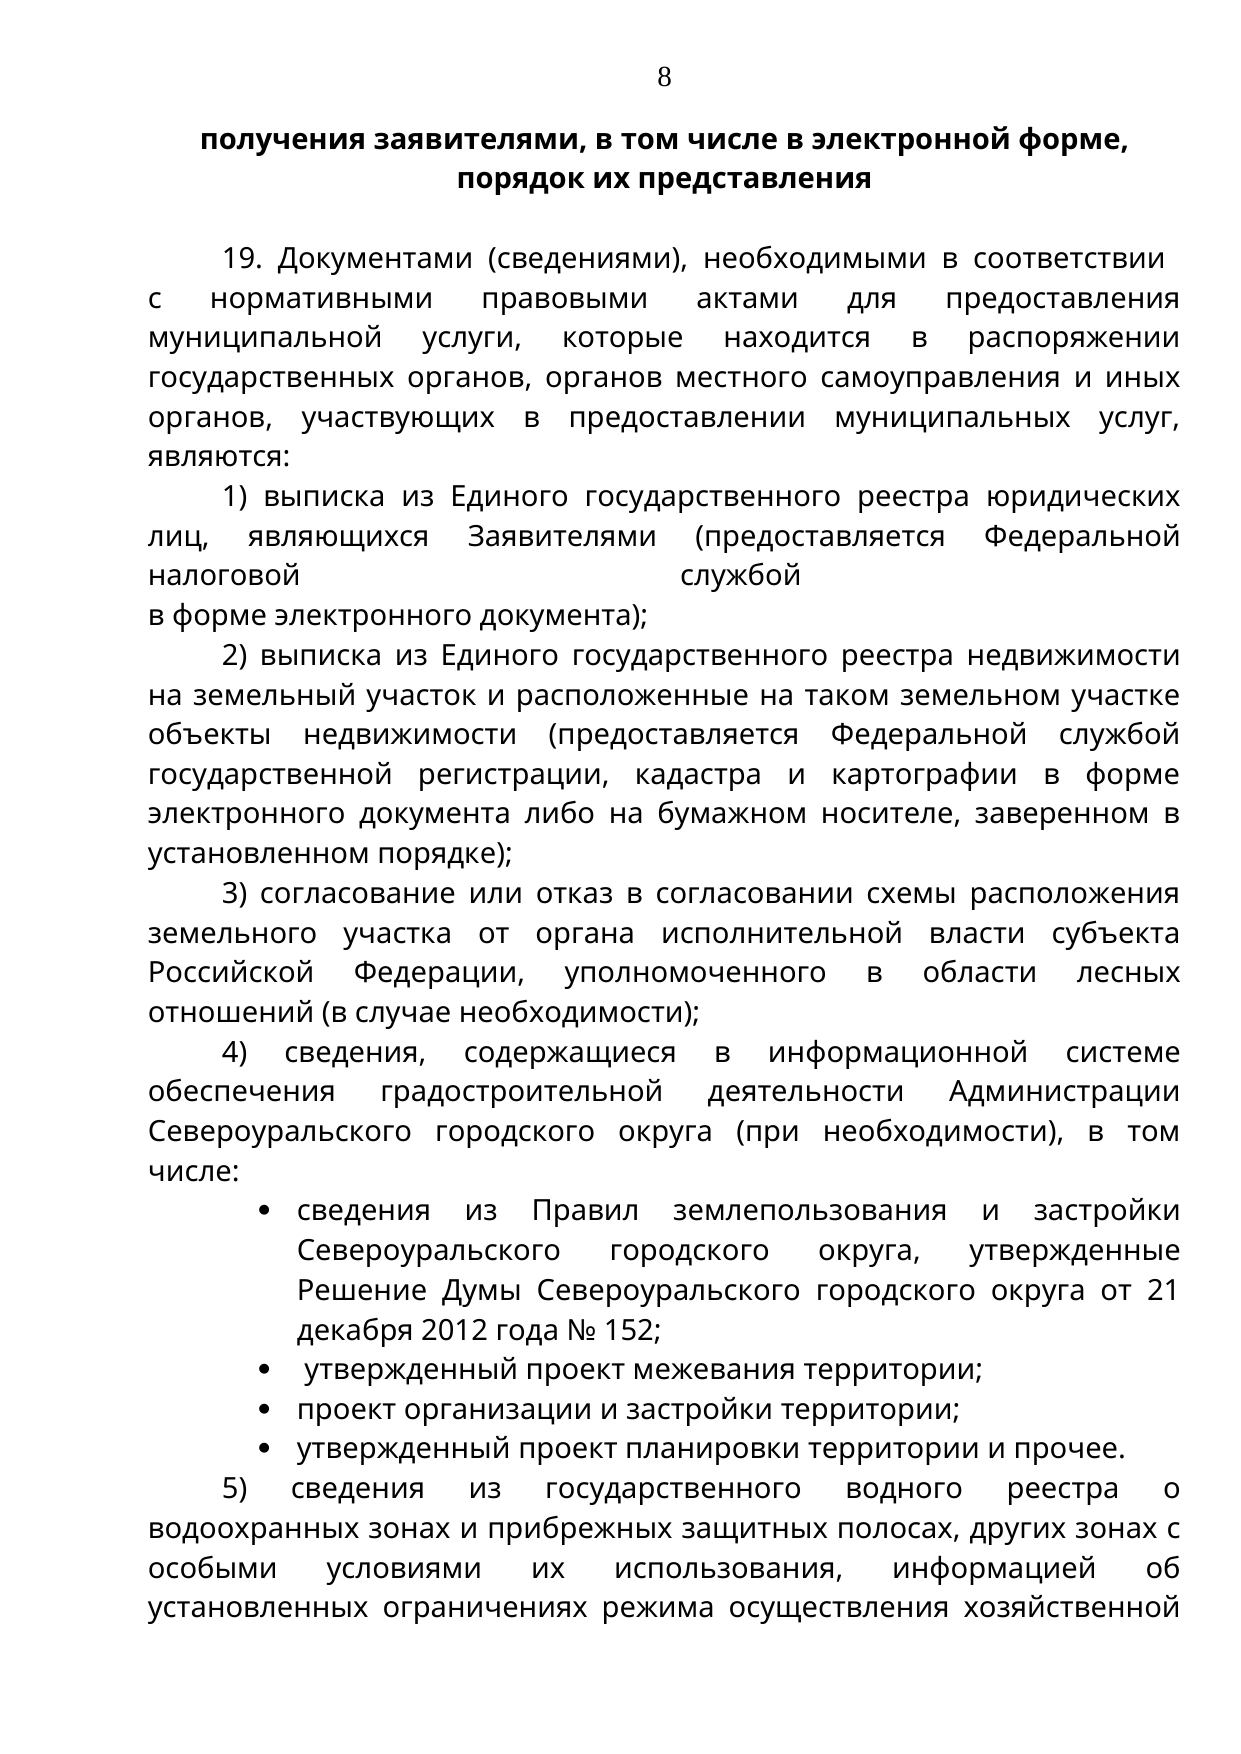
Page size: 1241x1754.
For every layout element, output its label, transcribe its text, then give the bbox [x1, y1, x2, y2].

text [148, 1467, 1181, 1626]
list проект организации и застройки территории; [259, 1388, 1181, 1428]
text 2) выписка из Единого государственного реестра недвижимости на земельный участок и расположенные на таком земельном участке объекты недвижимости (предоставляется Федеральной службой государственной регистрации, кадастра и картографии в форме электронного документа либо на бумажном носителе, заверенном в установленном порядке); [148, 634, 1181, 872]
text 4) сведения, содержащиеся в информационной системе обеспечения градостроительной деятельности Администрации Североуральского городского округа (при необходимости), в том числе: [148, 1031, 1181, 1190]
text 19. Документами (сведениями), необходимыми в соответствии с нормативными правовыми актами для предоставления муниципальной услуги, которые находится в распоряжении государственных органов, органов местного самоуправления и иных органов, участвующих в предоставлении муниципальных услуг, являются: [148, 237, 1181, 475]
list утвержденный проект межевания территории; [259, 1348, 1181, 1388]
text 1) выписка из Единого государственного реестра юридических лиц, являющихся Заявителями (предоставляется Федеральной налоговой службой в форме электронного документа); [148, 475, 1181, 634]
list сведения из Правил землепользования и застройки Североуральского городского округа, утвержденные Решение Думы Североуральского городского округа от 21 декабря 2012 года № 152; [259, 1190, 1181, 1348]
list утвержденный проект планировки территории и прочее. [259, 1428, 1181, 1467]
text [148, 118, 1181, 197]
text 3) согласование или отказ в согласовании схемы расположения земельного участка от органа исполнительной власти субъекта Российской Федерации, уполномоченного в области лесных отношений (в случае необходимости); [148, 872, 1181, 1031]
